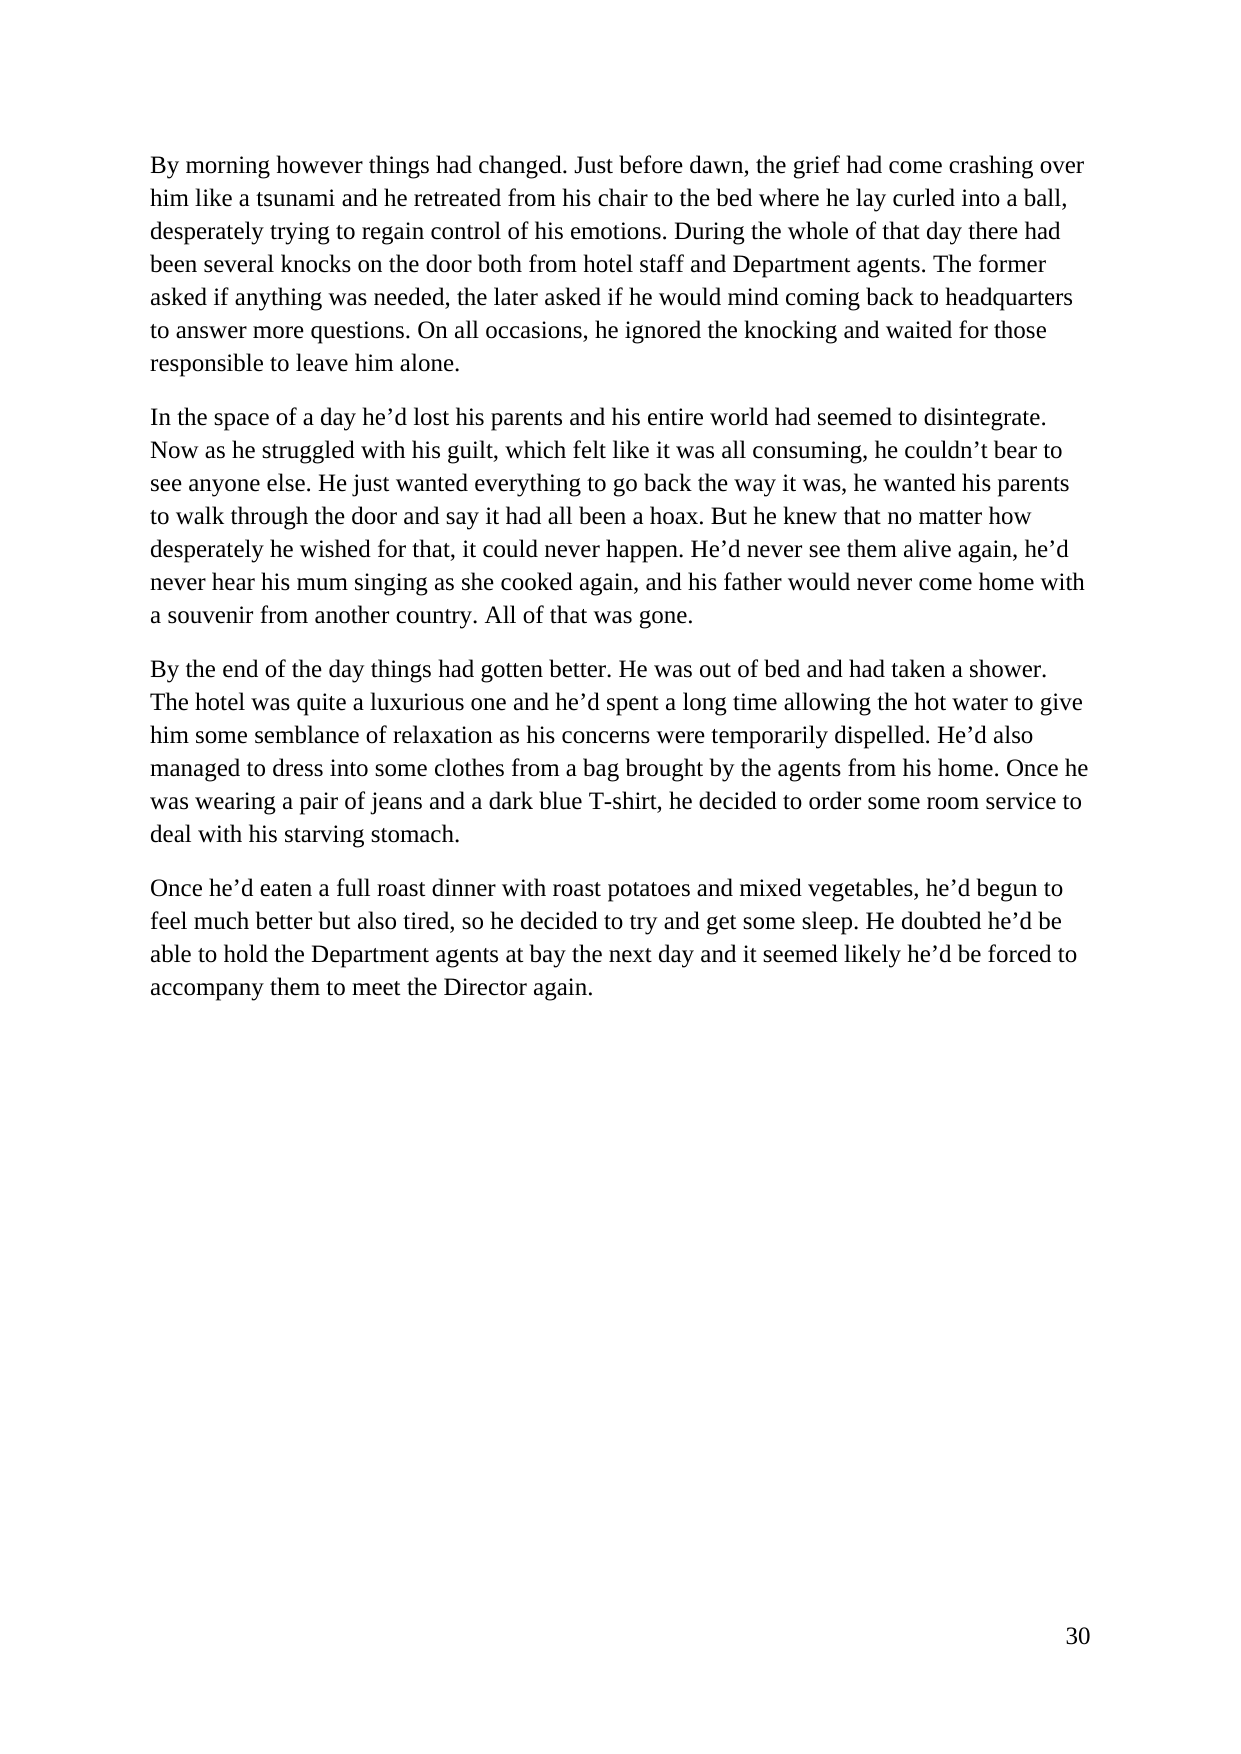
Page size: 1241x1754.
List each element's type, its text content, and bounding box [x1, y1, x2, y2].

text By the end of the day things had gotten better. He was out of bed and had taken a shower. The hotel was quite a luxurious one and he’d spent a long time allowing the hot water to give him some semblance of relaxation as his concerns were temporarily dispelled. He’d also managed to dress into some clothes from a bag brought by the agents from his home. Once he was wearing a pair of jeans and a dark blue T-shirt, he decided to order some room service to deal with his starving stomach. [150, 654, 1090, 848]
text Once he’d eaten a full roast dinner with roast potatoes and mixed vegetables, he’d begun to feel much better but also tired, so he decided to try and get some sleep. He doubted he’d be able to hold the Department agents at bay the next day and it seemed likely he’d be forced to accompany them to meet the Director again. [150, 873, 1090, 1001]
text In the space of a day he’d lost his parents and his entire world had seemed to disintegrate. Now as he struggled with his guilt, which felt like it was all consuming, he couldn’t bear to see anyone else. He just wanted everything to go back the way it was, he wanted his parents to walk through the door and say it had all been a hoax. But he knew that no matter how desperately he wished for that, it could never happen. He’d never see them alive again, he’d never hear his mum singing as she cooked again, and his father would never come home with a souvenir from another country. All of that was gone. [150, 402, 1090, 629]
text By morning however things had changed. Just before dawn, the grief had come crashing over him like a tsunami and he retreated from his chair to the bed where he lay curled into a ball, desperately trying to regain control of his emotions. During the whole of that day there had been several knocks on the door both from hotel staff and Department agents. The former asked if anything was needed, the later asked if he would mind coming back to headquarters to answer more questions. On all occasions, he ignored the knocking and waited for those responsible to leave him alone. [150, 150, 1090, 377]
